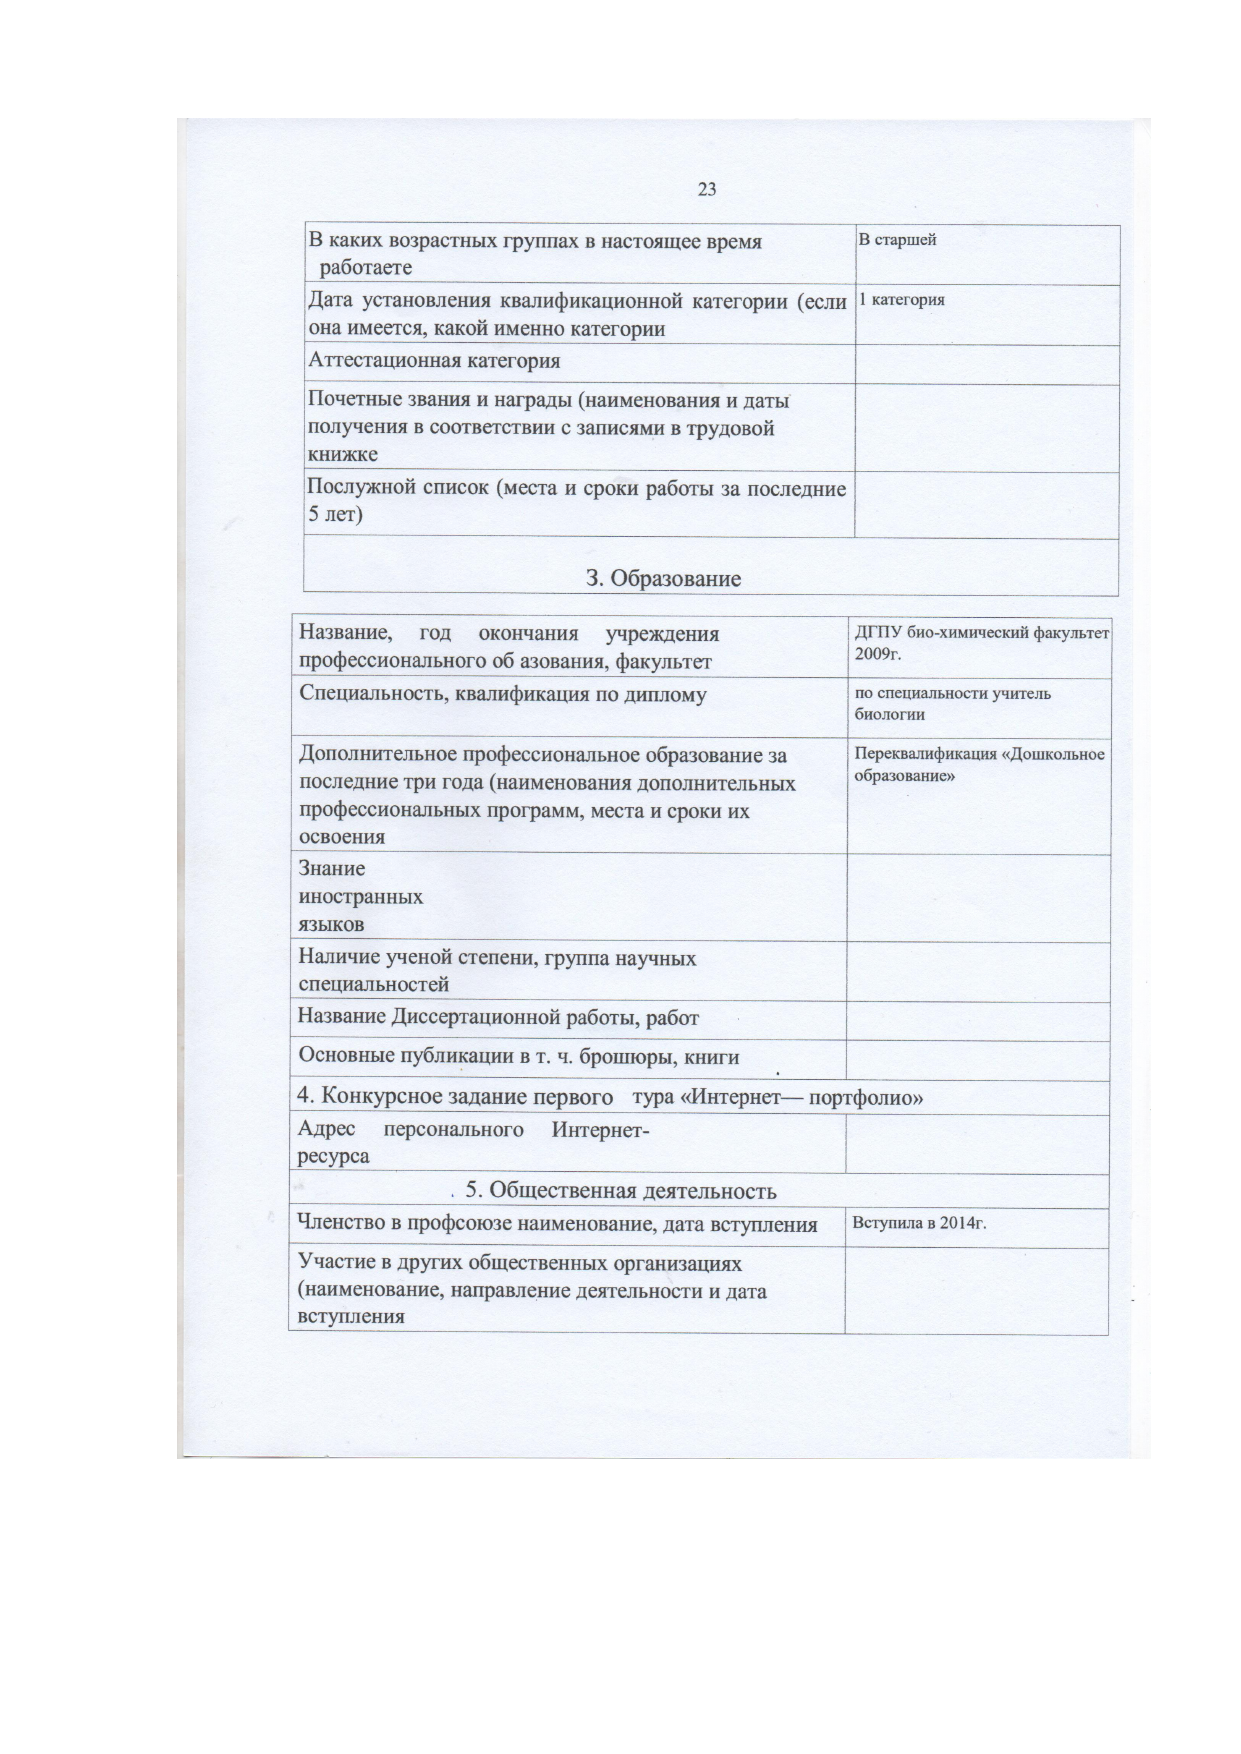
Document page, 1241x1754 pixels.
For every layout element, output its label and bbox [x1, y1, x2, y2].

picture [177, 118, 1151, 1459]
